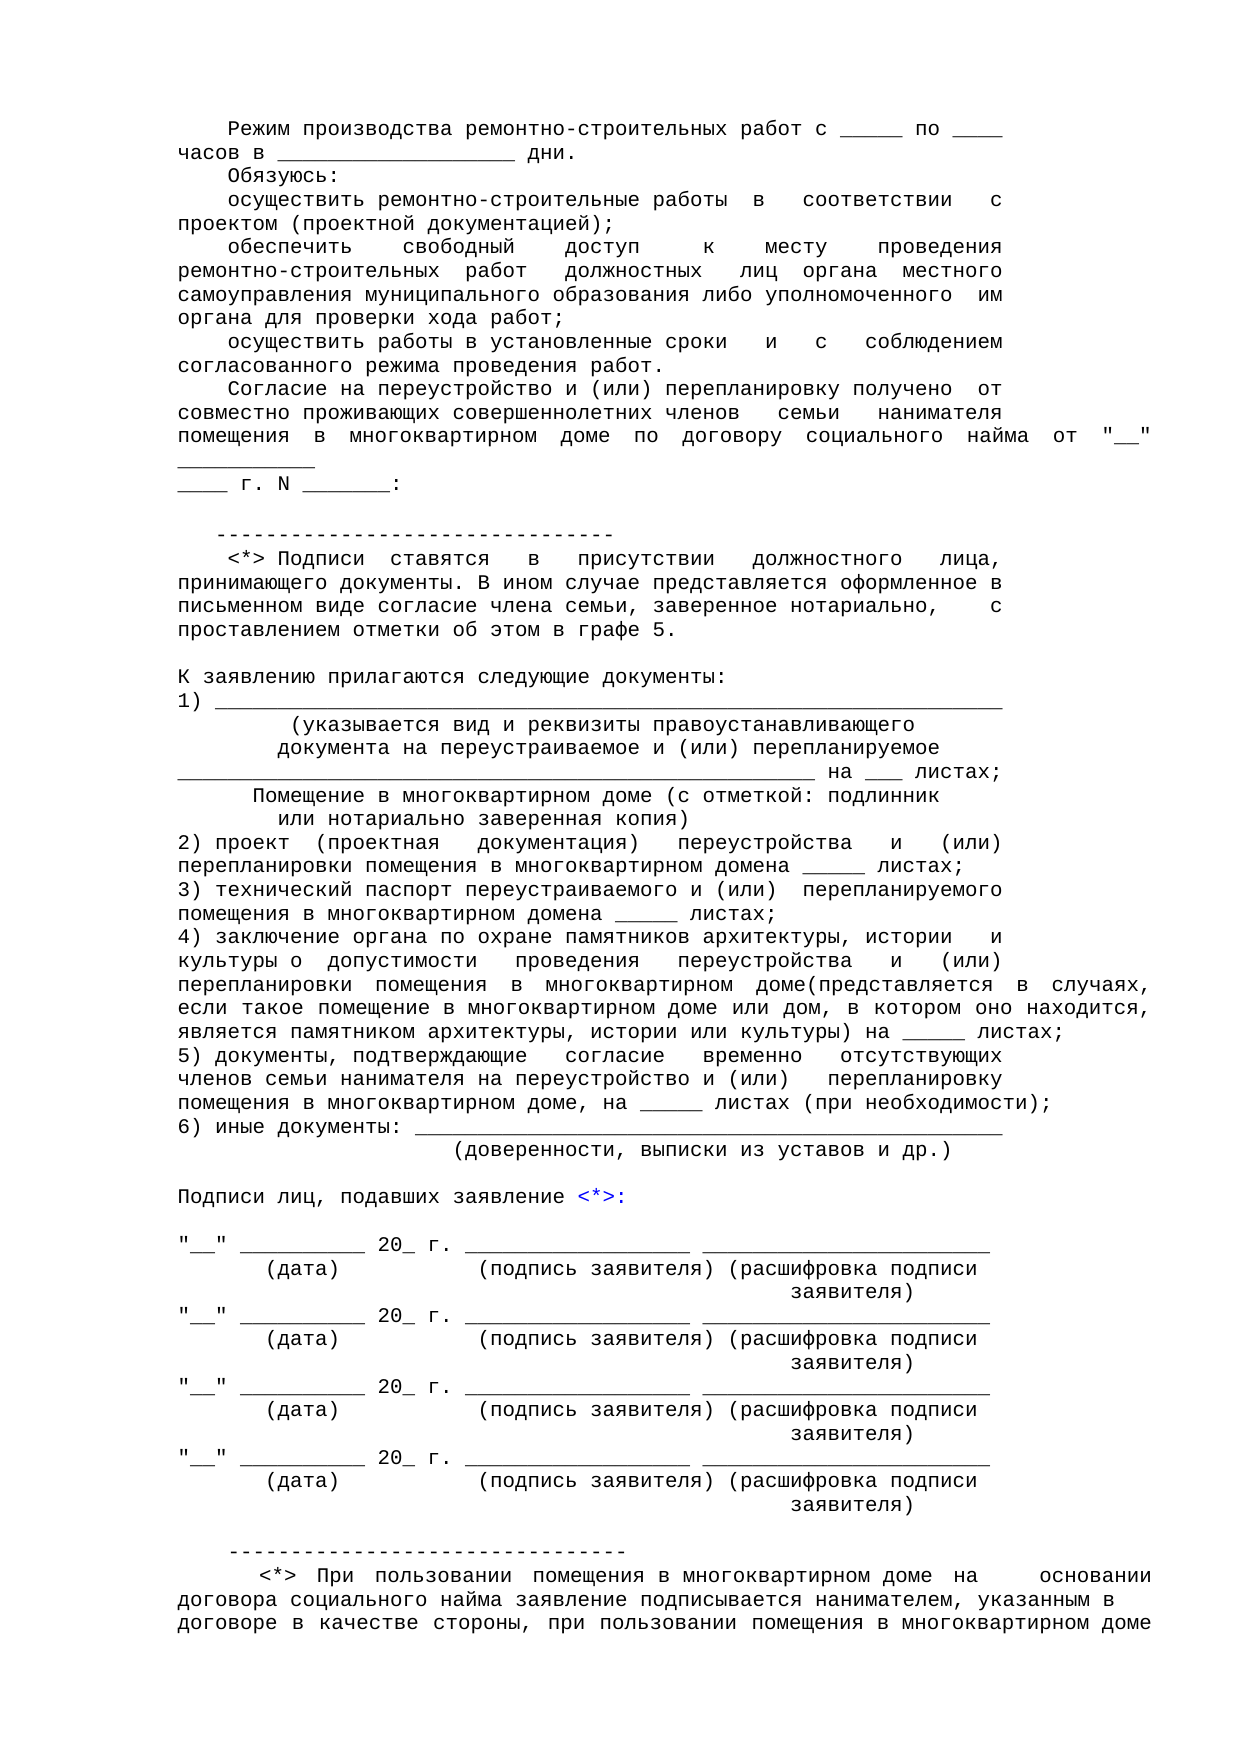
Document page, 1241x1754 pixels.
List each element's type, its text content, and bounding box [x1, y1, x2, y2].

text ___________________________________________________ на ___ листах; [177, 761, 1152, 784]
text "__" __________ 20_ г. __________________ _______________________ [177, 1447, 1152, 1470]
text 6) иные документы: _______________________________________________ [177, 1116, 1152, 1139]
text заявителя) [177, 1352, 1152, 1376]
text проектом (проектной документацией); [177, 213, 1152, 236]
text -------------------------------- [177, 524, 1152, 548]
text согласованного режима проведения работ. [177, 354, 1152, 378]
text заявителя) [177, 1494, 1152, 1518]
text Обязуюсь: [177, 165, 1152, 189]
text <*> Подписи ставятся в присутствии должностного лица, [177, 548, 1152, 572]
text -------------------------------- [177, 1541, 1152, 1565]
text 1) _______________________________________________________________ [177, 690, 1152, 714]
text Режим производства ремонтно-строительных работ с _____ по ____ [177, 118, 1152, 142]
text ремонтно-строительных работ должностных лиц органа местного [177, 260, 1152, 284]
text "__" __________ 20_ г. __________________ _______________________ [177, 1234, 1152, 1257]
text (доверенности, выписки из уставов и др.) [177, 1139, 1152, 1163]
text заявителя) [177, 1281, 1152, 1305]
text обеспечить свободный доступ к месту проведения [177, 236, 1152, 260]
text документа на переустраиваемое и (или) перепланируемое [177, 737, 1152, 761]
text помещения в многоквартирном доме по договору социального найма от "__" ___________ [177, 426, 1152, 473]
text осуществить ремонтно-строительные работы в соответствии с [177, 189, 1152, 213]
text 3) технический паспорт переустраиваемого и (или) перепланируемого [177, 879, 1152, 903]
text органа для проверки хода работ; [177, 307, 1152, 331]
text письменном виде согласие члена семьи, заверенное нотариально, с [177, 595, 1152, 619]
text 4) заключение органа по охране памятников архитектуры, истории и [177, 926, 1152, 950]
text перепланировки помещения в многоквартирном доме(представляется в случаях, если такое помещение в многоквартирном доме или дом, в котором оно находится, является памятником архитектуры, истории или культуры) на _____ листах; [177, 974, 1152, 1045]
text Помещение в многоквартирном доме (с отметкой: подлинник [177, 784, 1152, 808]
text 5) документы, подтверждающие согласие временно отсутствующих [177, 1045, 1152, 1068]
text принимающего документы. В ином случае представляется оформленное в [177, 572, 1152, 595]
text культуры о допустимости проведения переустройства и (или) [177, 950, 1152, 974]
text (указывается вид и реквизиты правоустанавливающего [177, 714, 1152, 737]
text Подписи лиц, подавших заявление <*>: [177, 1187, 1152, 1210]
text ____ г. N _______: [177, 473, 1152, 496]
text или нотариально заверенная копия) [177, 808, 1152, 832]
text проставлением отметки об этом в графе 5. [177, 619, 1152, 643]
text "__" __________ 20_ г. __________________ _______________________ [177, 1305, 1152, 1328]
text помещения в многоквартирном домена _____ листах; [177, 903, 1152, 926]
text членов семьи нанимателя на переустройство и (или) перепланировку [177, 1068, 1152, 1092]
text (дата) (подпись заявителя) (расшифровка подписи [177, 1470, 1152, 1494]
text самоуправления муниципального образования либо уполномоченного им [177, 284, 1152, 307]
text совместно проживающих совершеннолетних членов семьи нанимателя [177, 402, 1152, 426]
text 2) проект (проектная документация) переустройства и (или) [177, 832, 1152, 856]
text помещения в многоквартирном доме, на _____ листах (при необходимости); [177, 1092, 1152, 1116]
text осуществить работы в установленные сроки и с соблюдением [177, 331, 1152, 354]
text (дата) (подпись заявителя) (расшифровка подписи [177, 1328, 1152, 1352]
text часов в ___________________ дни. [177, 142, 1152, 165]
text заявителя) [177, 1423, 1152, 1447]
text К заявлению прилагаются следующие документы: [177, 666, 1152, 690]
text перепланировки помещения в многоквартирном домена _____ листах; [177, 856, 1152, 879]
text <*> При пользовании помещения в многоквартирном доме на основании договора социального найма заявление подписывается нанимателем, указанным в [177, 1565, 1152, 1612]
text (дата) (подпись заявителя) (расшифровка подписи [177, 1257, 1152, 1281]
text (дата) (подпись заявителя) (расшифровка подписи [177, 1399, 1152, 1423]
text Согласие на переустройство и (или) перепланировку получено от [177, 378, 1152, 402]
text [177, 1612, 1152, 1636]
text "__" __________ 20_ г. __________________ _______________________ [177, 1376, 1152, 1399]
